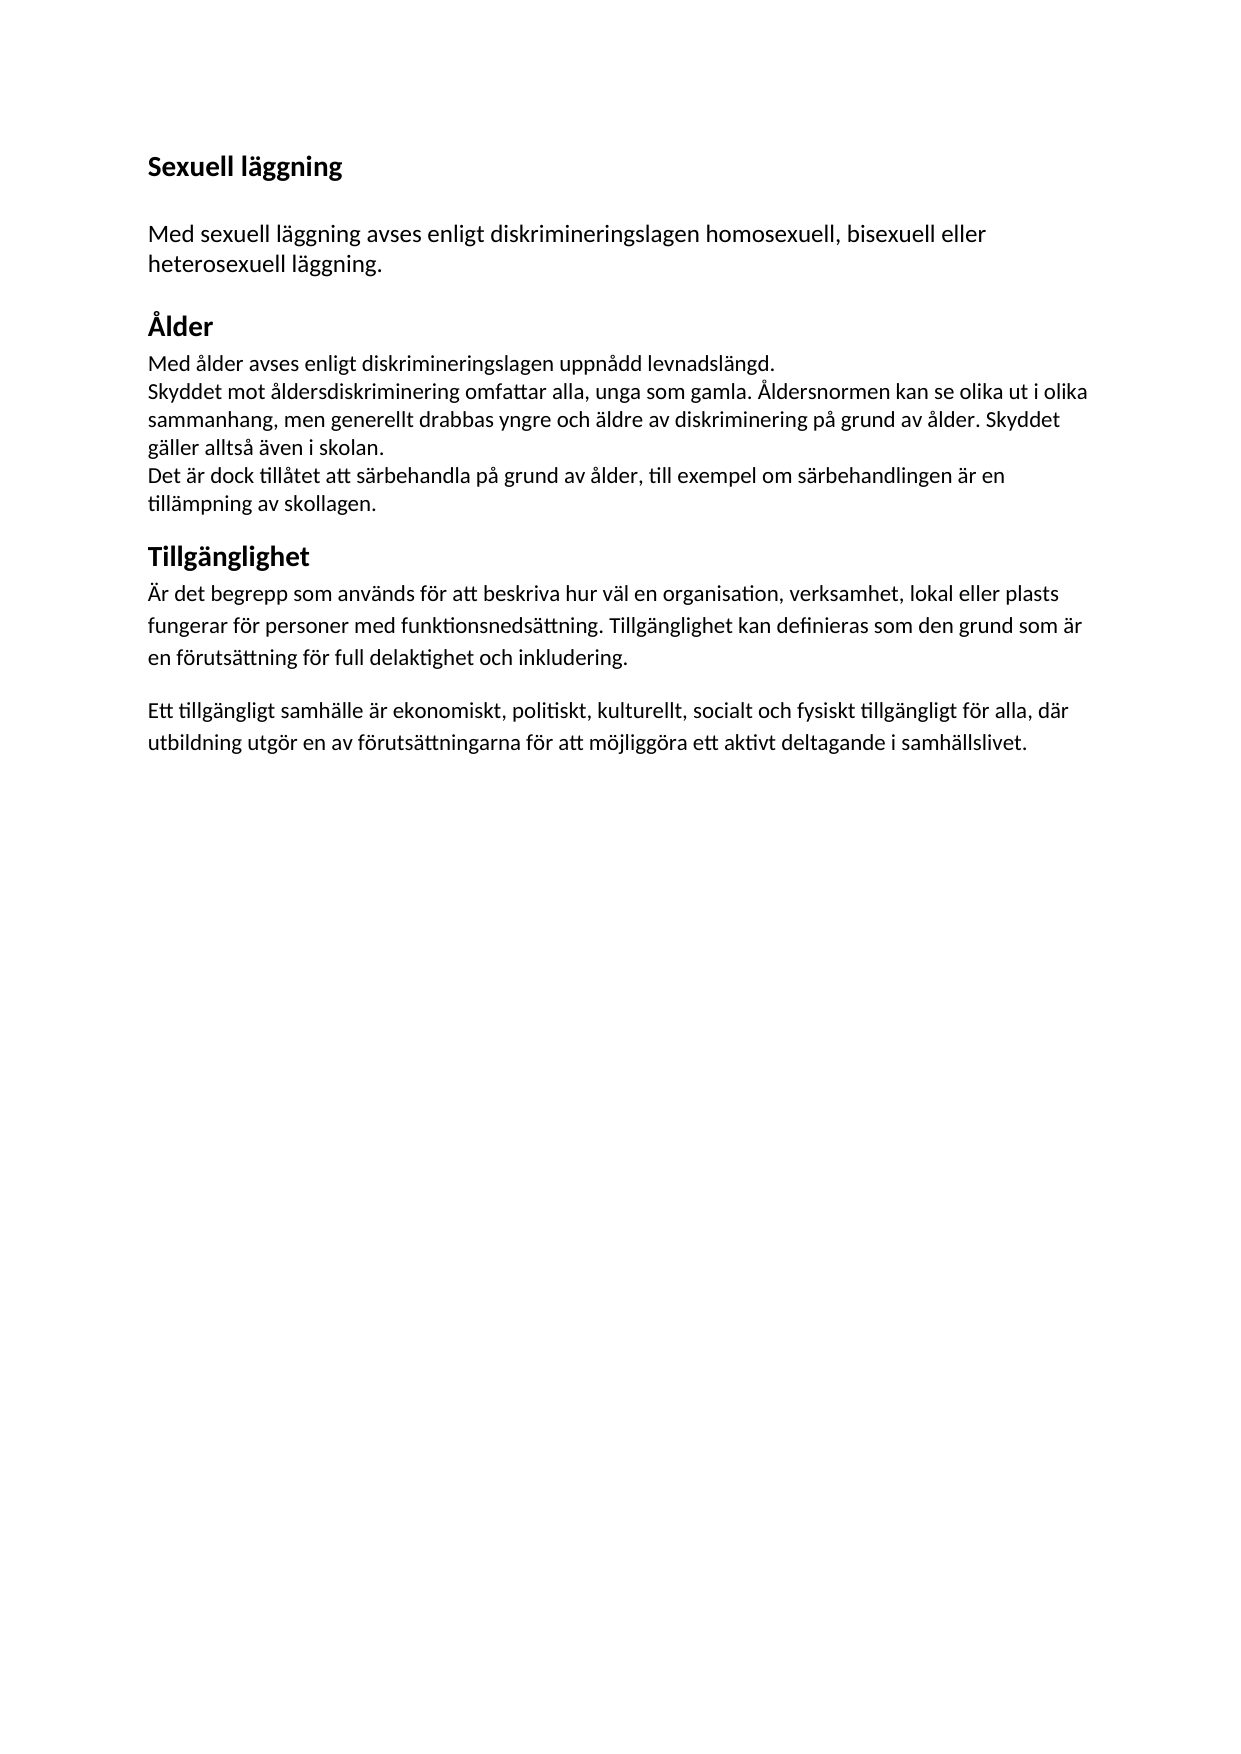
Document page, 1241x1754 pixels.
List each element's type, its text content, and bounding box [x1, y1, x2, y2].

text Med ålder avses enligt diskrimineringslagen uppnådd levnadslängd. Skyddet mot åldersdiskriminering omfattar alla, unga som gamla. Åldersnormen kan se olika ut i olika sammanhang, men generellt drabbas yngre och äldre av diskriminering på grund av ålder. Skyddet gäller alltså även i skolan. Det är dock tillåtet att särbehandla på grund av ålder, till exempel om särbehandlingen är en tillämpning av skollagen. [148, 349, 1093, 517]
subtitle Tillgänglighet [148, 538, 1093, 573]
text Är det begrepp som används för att beskriva hur väl en organisation, verksamhet, lokal eller plasts fungerar för personer med funktionsnedsättning. Tillgänglighet kan definieras som den grund som är en förutsättning för full delaktighet och inkludering. [148, 579, 1093, 671]
text Ett tillgängligt samhälle är ekonomiskt, politiskt, kulturellt, socialt och fysiskt tillgängligt för alla, där utbildning utgör en av förutsättningarna för att möjliggöra ett aktivt deltagande i samhällslivet. [148, 696, 1093, 756]
subtitle Ålder [148, 308, 1093, 343]
subtitle Sexuell läggning [148, 148, 1093, 183]
text Med sexuell läggning avses enligt diskrimineringslagen homosexuell, bisexuell eller heterosexuell läggning. [148, 218, 1093, 279]
